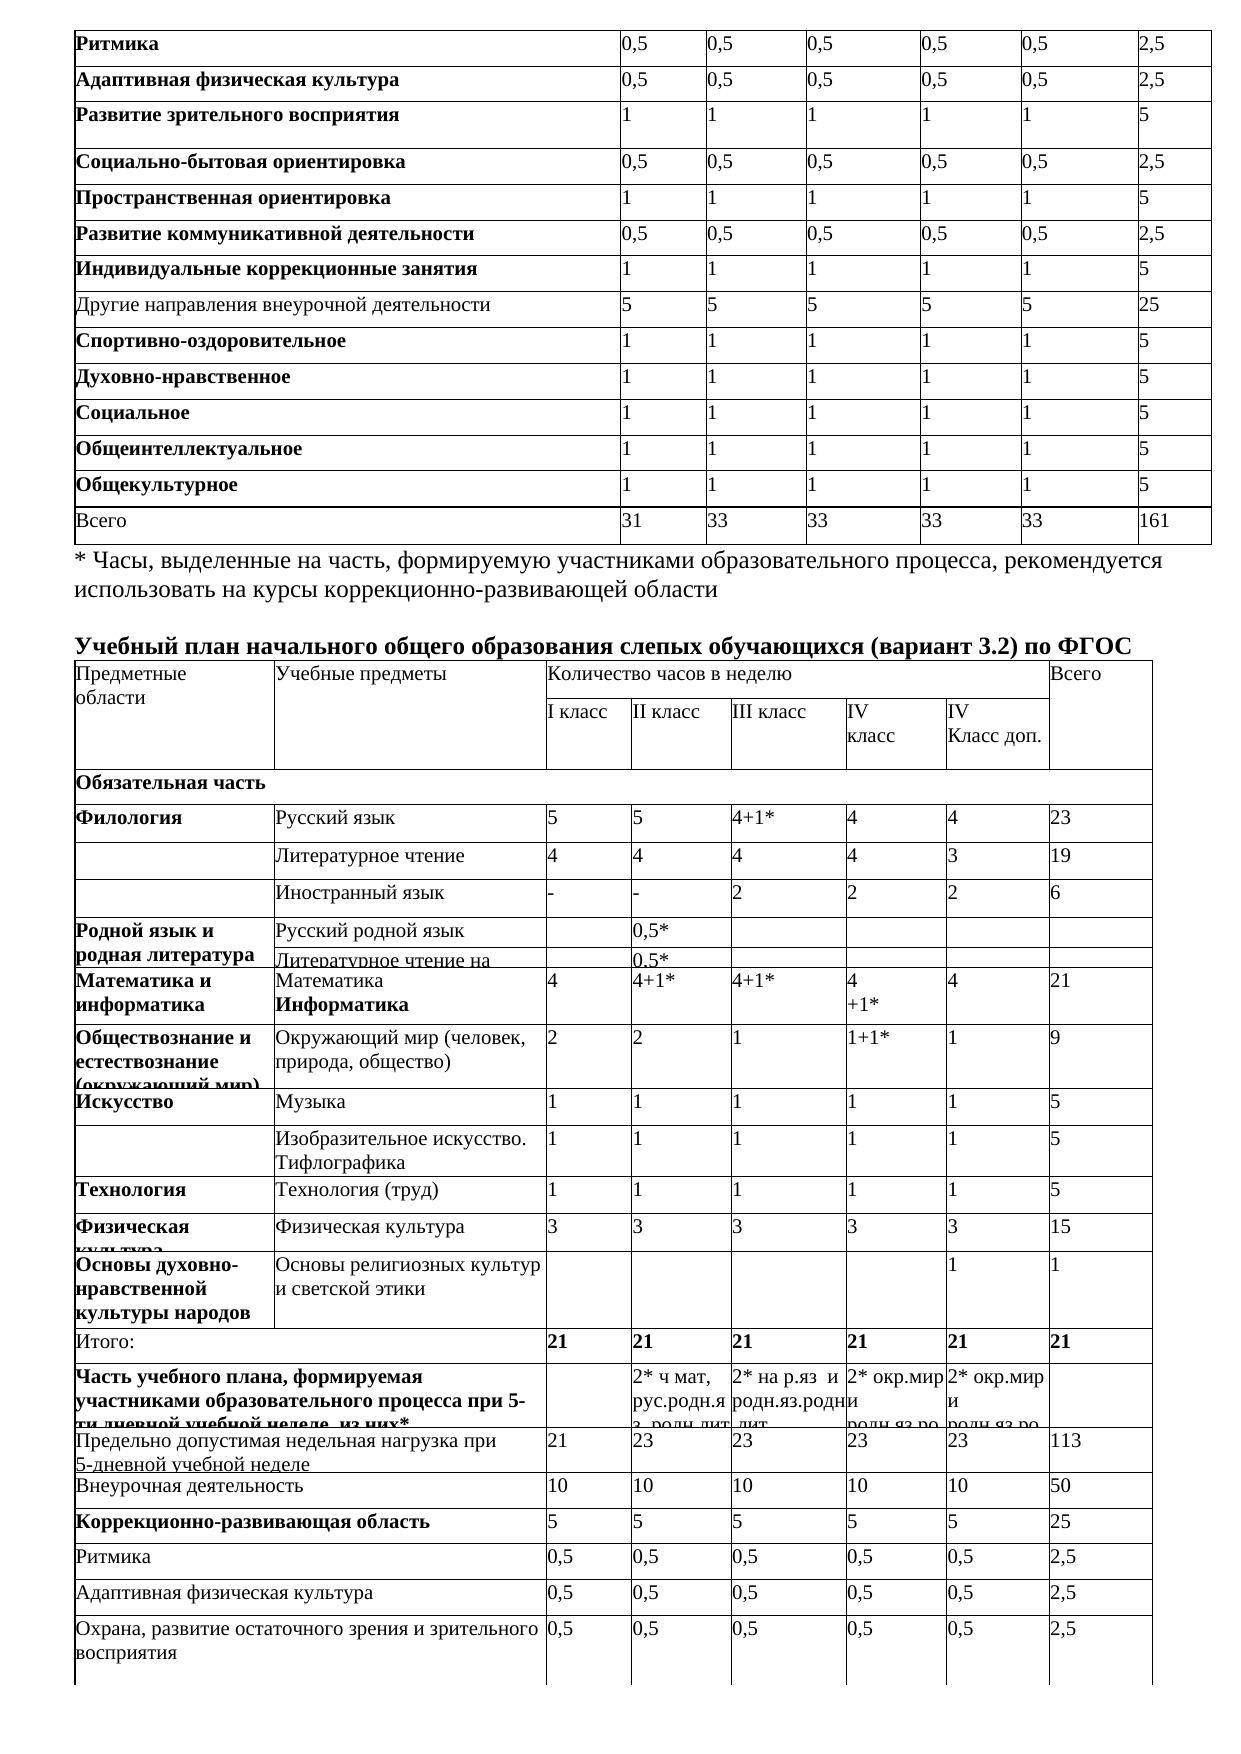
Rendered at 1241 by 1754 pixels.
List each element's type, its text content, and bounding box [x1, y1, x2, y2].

table_cell 1 [547, 1177, 631, 1213]
table_cell Адаптивная физическая культура [76, 1580, 546, 1615]
table_cell 1 [921, 328, 1021, 363]
table_cell I класс [547, 699, 631, 768]
table_cell Адаптивная физическая культура [76, 67, 620, 101]
table_cell 1 [732, 1089, 846, 1125]
table_cell 4+1* [732, 805, 846, 842]
table_cell [947, 948, 1049, 967]
table_cell 1 [707, 400, 806, 435]
table_cell [632, 1252, 731, 1328]
table_cell Обязательная часть [76, 770, 1152, 804]
table_cell Охрана, развитие остаточного зрения и зрительного восприятия [76, 1616, 546, 1685]
table_cell 1 [947, 1177, 1049, 1213]
table_cell 1 [732, 1025, 846, 1088]
table_cell 1 [807, 256, 920, 291]
table_cell 5 [707, 292, 806, 327]
table_cell 1 [921, 256, 1021, 291]
table_cell 1 [1022, 436, 1138, 470]
table_header Предметные области [76, 661, 274, 768]
table_cell Литературное чтение [275, 843, 546, 879]
table_cell 0,5 [632, 1580, 731, 1615]
table_cell 21 [547, 1329, 631, 1363]
table_cell 0,5 [921, 67, 1021, 101]
table_cell Развитие зрительного восприятия [76, 102, 620, 148]
table_cell 4 [947, 968, 1049, 1024]
table_cell 4 [947, 805, 1049, 842]
table_cell 1 [707, 471, 806, 506]
table_cell 1 [807, 328, 920, 363]
table_cell 3 [632, 1214, 731, 1251]
text Учебный план начального общего образования слепых обучающихся (вариант 3.2) по ФГОС [74, 631, 1196, 660]
table_cell 2* окр.мир и родн.яз.родн.лит [947, 1364, 1049, 1427]
table_cell 4 [847, 843, 946, 879]
table_cell [1050, 918, 1152, 947]
table_cell 1 [807, 364, 920, 399]
table_cell Математика Информатика [275, 968, 546, 1024]
table_cell 1+1* [847, 1025, 946, 1088]
table_cell 1 [707, 256, 806, 291]
table_cell [847, 1252, 946, 1328]
table_cell 21 [632, 1329, 731, 1363]
table_cell 0,5 [732, 1580, 846, 1615]
table_cell 0,5 [847, 1580, 946, 1615]
table_cell Духовно-нравственное [76, 364, 620, 399]
table_cell 5 [1022, 292, 1138, 327]
table_cell 5 [1139, 185, 1211, 220]
table_cell 2* окр.мир и родн.яз.родн.лит [847, 1364, 946, 1427]
table_cell 5 [1050, 1089, 1152, 1125]
table_cell 0,5 [947, 1544, 1049, 1579]
table_cell 1 [621, 436, 706, 470]
table_cell 10 [847, 1473, 946, 1508]
table_cell 9 [1050, 1025, 1152, 1088]
table_cell [1050, 948, 1152, 967]
table_cell Музыка [275, 1089, 546, 1125]
table_cell 5 [1139, 436, 1211, 470]
table_cell 1 [947, 1126, 1049, 1176]
table_cell 5 [1139, 471, 1211, 506]
table_cell 21 [847, 1329, 946, 1363]
table_cell 21 [732, 1329, 846, 1363]
table_cell 1 [621, 256, 706, 291]
table_cell 0,5 [807, 149, 920, 184]
table_cell 1 [847, 1126, 946, 1176]
table_cell 5 [1139, 256, 1211, 291]
table_cell 0,5 [807, 221, 920, 255]
table_cell [732, 1252, 846, 1328]
table_cell 0,5 [621, 31, 706, 66]
table_cell Технология [76, 1177, 274, 1213]
table_cell 1 [807, 436, 920, 470]
table_cell 1 [621, 400, 706, 435]
table_cell 0,5 [807, 67, 920, 101]
table_cell 1 [921, 471, 1021, 506]
table_cell - [547, 880, 631, 917]
table_cell 0,5 [1022, 31, 1138, 66]
table_cell 10 [732, 1473, 846, 1508]
table_cell Физическая культура [275, 1214, 546, 1251]
table_cell 5 [847, 1509, 946, 1543]
table_cell 1 [547, 1126, 631, 1176]
table_cell 5 [632, 1509, 731, 1543]
table_cell 1 [921, 364, 1021, 399]
table_cell 25 [1050, 1509, 1152, 1543]
table_cell 21 [1050, 968, 1152, 1024]
table_cell 1 [847, 1089, 946, 1125]
table_cell 2,5 [1050, 1580, 1152, 1615]
table_cell 1 [707, 436, 806, 470]
table_cell 3 [847, 1214, 946, 1251]
table_cell Индивидуальные коррекционные занятия [76, 256, 620, 291]
table_cell 0,5 [547, 1580, 631, 1615]
table_cell Итого: [76, 1329, 546, 1363]
table_cell 0,5 [847, 1616, 946, 1685]
table_cell 5 [1050, 1126, 1152, 1176]
table_cell Ритмика [76, 1544, 546, 1579]
table_cell 5 [921, 292, 1021, 327]
table_cell 0,5 [621, 67, 706, 101]
table_cell 1 [1050, 1252, 1152, 1328]
table_cell 3 [732, 1214, 846, 1251]
table_cell 23 [732, 1428, 846, 1472]
table_cell Технология (труд) [275, 1177, 546, 1213]
table_cell IV класс [847, 699, 946, 768]
table_cell 0,5 [947, 1616, 1049, 1685]
table_cell 1 [847, 1177, 946, 1213]
table_cell 2 [547, 1025, 631, 1088]
table_cell Основы религиозных культур и светской этики [275, 1252, 546, 1328]
table_cell 1 [1022, 471, 1138, 506]
table_cell 2* ч мат, рус.родн.яз, родн.лит [632, 1364, 731, 1427]
table_header Учебные предметы [275, 661, 546, 768]
table_cell 33 [707, 508, 806, 544]
table_cell 0,5 [707, 67, 806, 101]
table_cell 1 [707, 102, 806, 148]
table_cell Спортивно-оздоровительное [76, 328, 620, 363]
table_cell 19 [1050, 843, 1152, 879]
table_cell Литературное чтение на русском родном языке [275, 948, 546, 967]
table_cell 1 [1022, 364, 1138, 399]
table_cell 1 [547, 1089, 631, 1125]
table_cell Общекультурное [76, 471, 620, 506]
table_cell 1 [621, 102, 706, 148]
table_cell - [632, 880, 731, 917]
table_cell Развитие коммуникативной деятельности [76, 221, 620, 255]
table_cell 0,5 [547, 1544, 631, 1579]
text * Часы, выделенные на часть, формируемую участниками образовательного процесса, рекомендуется использовать на курсы коррекционно-развивающей области [74, 545, 1196, 602]
table_cell 5 [1139, 400, 1211, 435]
table_cell 10 [947, 1473, 1049, 1508]
table_cell 5 [947, 1509, 1049, 1543]
table_cell 1 [807, 471, 920, 506]
table_cell [547, 948, 631, 967]
table_cell 1 [707, 328, 806, 363]
table_cell 23 [632, 1428, 731, 1472]
table_cell 6 [1050, 880, 1152, 917]
table_cell 5 [732, 1509, 846, 1543]
table_cell 1 [947, 1089, 1049, 1125]
table_cell 0,5 [621, 149, 706, 184]
table_cell 4 +1* [847, 968, 946, 1024]
table_cell Ритмика [76, 31, 620, 66]
table_header Всего [1050, 661, 1152, 768]
table_cell 0,5 [807, 31, 920, 66]
table_cell 0,5* [632, 918, 731, 947]
table_cell 1 [707, 364, 806, 399]
table_cell Социальное [76, 400, 620, 435]
table_cell Изобразительное искусство. Тифлографика [275, 1126, 546, 1176]
table_cell IV Класс доп. [947, 699, 1049, 768]
table_cell 10 [632, 1473, 731, 1508]
table_cell 21 [947, 1329, 1049, 1363]
table_cell 1 [621, 328, 706, 363]
table_cell 2,5 [1050, 1544, 1152, 1579]
table_cell 1 [621, 471, 706, 506]
table_cell III класс [732, 699, 846, 768]
table_cell 0,5 [921, 31, 1021, 66]
table_cell 1 [707, 185, 806, 220]
table_cell 0,5 [707, 31, 806, 66]
table_cell Филология [76, 805, 274, 842]
table_cell Социально-бытовая ориентировка [76, 149, 620, 184]
table_cell 2,5 [1139, 67, 1211, 101]
table_cell 4+1* [632, 968, 731, 1024]
table_cell 4+1* [732, 968, 846, 1024]
table_cell 1 [1022, 400, 1138, 435]
table_cell 2,5 [1050, 1616, 1152, 1685]
table_cell 0,5 [707, 221, 806, 255]
table_cell 161 [1139, 508, 1211, 544]
table_cell 0,5 [707, 149, 806, 184]
table_cell 1 [621, 364, 706, 399]
table_cell 0,5 [732, 1544, 846, 1579]
table_cell Часть учебного плана, формируемая участниками образовательного процесса при 5-ти дневной учебной неделе, из них* [76, 1364, 546, 1427]
table_cell [76, 1126, 274, 1176]
table_cell [1050, 1364, 1152, 1427]
table_cell 5 [632, 805, 731, 842]
table_cell 21 [1050, 1329, 1152, 1363]
table_cell 4 [547, 968, 631, 1024]
table_cell 10 [547, 1473, 631, 1508]
table_cell 15 [1050, 1214, 1152, 1251]
table_cell Внеурочная деятельность [76, 1473, 546, 1508]
table_cell 4 [732, 843, 846, 879]
table_cell 5 [1139, 364, 1211, 399]
table_cell 4 [547, 843, 631, 879]
table_cell 2 [847, 880, 946, 917]
table_cell Основы духовнонравственной культуры народов России [76, 1252, 274, 1328]
table_cell 1 [1022, 328, 1138, 363]
table_cell [847, 918, 946, 947]
table_cell Коррекционно-развивающая область [76, 1509, 546, 1543]
table_cell Математика и информатика [76, 968, 274, 1024]
table_cell Иностранный язык [275, 880, 546, 917]
table_cell 1 [921, 400, 1021, 435]
table_cell 2,5 [1139, 221, 1211, 255]
table_cell 33 [807, 508, 920, 544]
table_cell 1 [732, 1126, 846, 1176]
table_cell 0,5 [621, 221, 706, 255]
table_cell 1 [807, 185, 920, 220]
table_cell 3 [547, 1214, 631, 1251]
table_cell 5 [547, 1509, 631, 1543]
table_cell 33 [1022, 508, 1138, 544]
table_cell 0,5 [1022, 149, 1138, 184]
table_cell 0,5 [847, 1544, 946, 1579]
table_cell 0,5 [921, 149, 1021, 184]
table_cell [847, 948, 946, 967]
table_cell 23 [847, 1428, 946, 1472]
table_cell [732, 948, 846, 967]
table_cell [76, 880, 274, 917]
table_header Количество часов в неделю [547, 661, 1049, 697]
table_cell 1 [632, 1089, 731, 1125]
table_cell 1 [807, 102, 920, 148]
table_cell 2 [947, 880, 1049, 917]
table_cell 0,5 [1022, 221, 1138, 255]
table_cell Общеинтеллектуальное [76, 436, 620, 470]
table_cell Обществознание и естествознание (окружающий мир) [76, 1025, 274, 1088]
table_cell 2,5 [1139, 31, 1211, 66]
table_cell 0,5 [547, 1616, 631, 1685]
table_cell 4 [632, 843, 731, 879]
table_cell 5 [1050, 1177, 1152, 1213]
table_cell Искусство [76, 1089, 274, 1125]
table_cell 2 [732, 880, 846, 917]
table_cell 5 [621, 292, 706, 327]
table_cell 1 [921, 436, 1021, 470]
table_cell 5 [1139, 328, 1211, 363]
table_cell 23 [947, 1428, 1049, 1472]
table_cell Родной язык и родная литература [76, 918, 274, 967]
table_cell 5 [547, 805, 631, 842]
table_cell 1 [921, 185, 1021, 220]
table_cell 0,5 [921, 221, 1021, 255]
table_cell Предельно допустимая недельная нагрузка при 5-дневной учебной неделе [76, 1428, 546, 1472]
table_cell Другие направления внеурочной деятельности [76, 292, 620, 327]
table_cell Русский язык [275, 805, 546, 842]
table_cell 1 [947, 1252, 1049, 1328]
table_cell 0,5 [1022, 67, 1138, 101]
table_cell [76, 843, 274, 879]
table_cell [732, 918, 846, 947]
table_cell [947, 918, 1049, 947]
table_cell 1 [807, 400, 920, 435]
table_cell 3 [947, 1214, 1049, 1251]
table_cell 31 [621, 508, 706, 544]
table_cell 1 [632, 1126, 731, 1176]
table_cell [547, 918, 631, 947]
table_cell 5 [807, 292, 920, 327]
table_cell 4 [847, 805, 946, 842]
table_cell 2,5 [1139, 149, 1211, 184]
table_cell 33 [921, 508, 1021, 544]
table_cell 2 [632, 1025, 731, 1088]
table_cell 0,5 [947, 1580, 1049, 1615]
table_cell [547, 1364, 631, 1427]
table_cell 5 [1139, 102, 1211, 148]
table_cell 21 [547, 1428, 631, 1472]
table_cell [547, 1252, 631, 1328]
table_cell 1 [921, 102, 1021, 148]
table_cell II класс [632, 699, 731, 768]
table_cell Физическая культура [76, 1214, 274, 1251]
table_cell 0,5* [632, 948, 731, 967]
table_cell 1 [947, 1025, 1049, 1088]
table_cell 2* на р.яз и родн.яз.родн.лит [732, 1364, 846, 1427]
table_cell 0,5 [632, 1544, 731, 1579]
table_cell 23 [1050, 805, 1152, 842]
table_cell 1 [632, 1177, 731, 1213]
table_cell 1 [621, 185, 706, 220]
table_cell Русский родной язык [275, 918, 546, 947]
table_cell 3 [947, 843, 1049, 879]
table_cell 25 [1139, 292, 1211, 327]
table_cell 0,5 [632, 1616, 731, 1685]
table_cell 50 [1050, 1473, 1152, 1508]
table_cell 1 [732, 1177, 846, 1213]
table_cell 1 [1022, 256, 1138, 291]
table_cell Всего [76, 508, 620, 544]
table_cell 1 [1022, 185, 1138, 220]
table_cell 1 [1022, 102, 1138, 148]
table_cell Пространственная ориентировка [76, 185, 620, 220]
table_cell 113 [1050, 1428, 1152, 1472]
table_cell 0,5 [732, 1616, 846, 1685]
table_cell Окружающий мир (человек, природа, общество) [275, 1025, 546, 1088]
